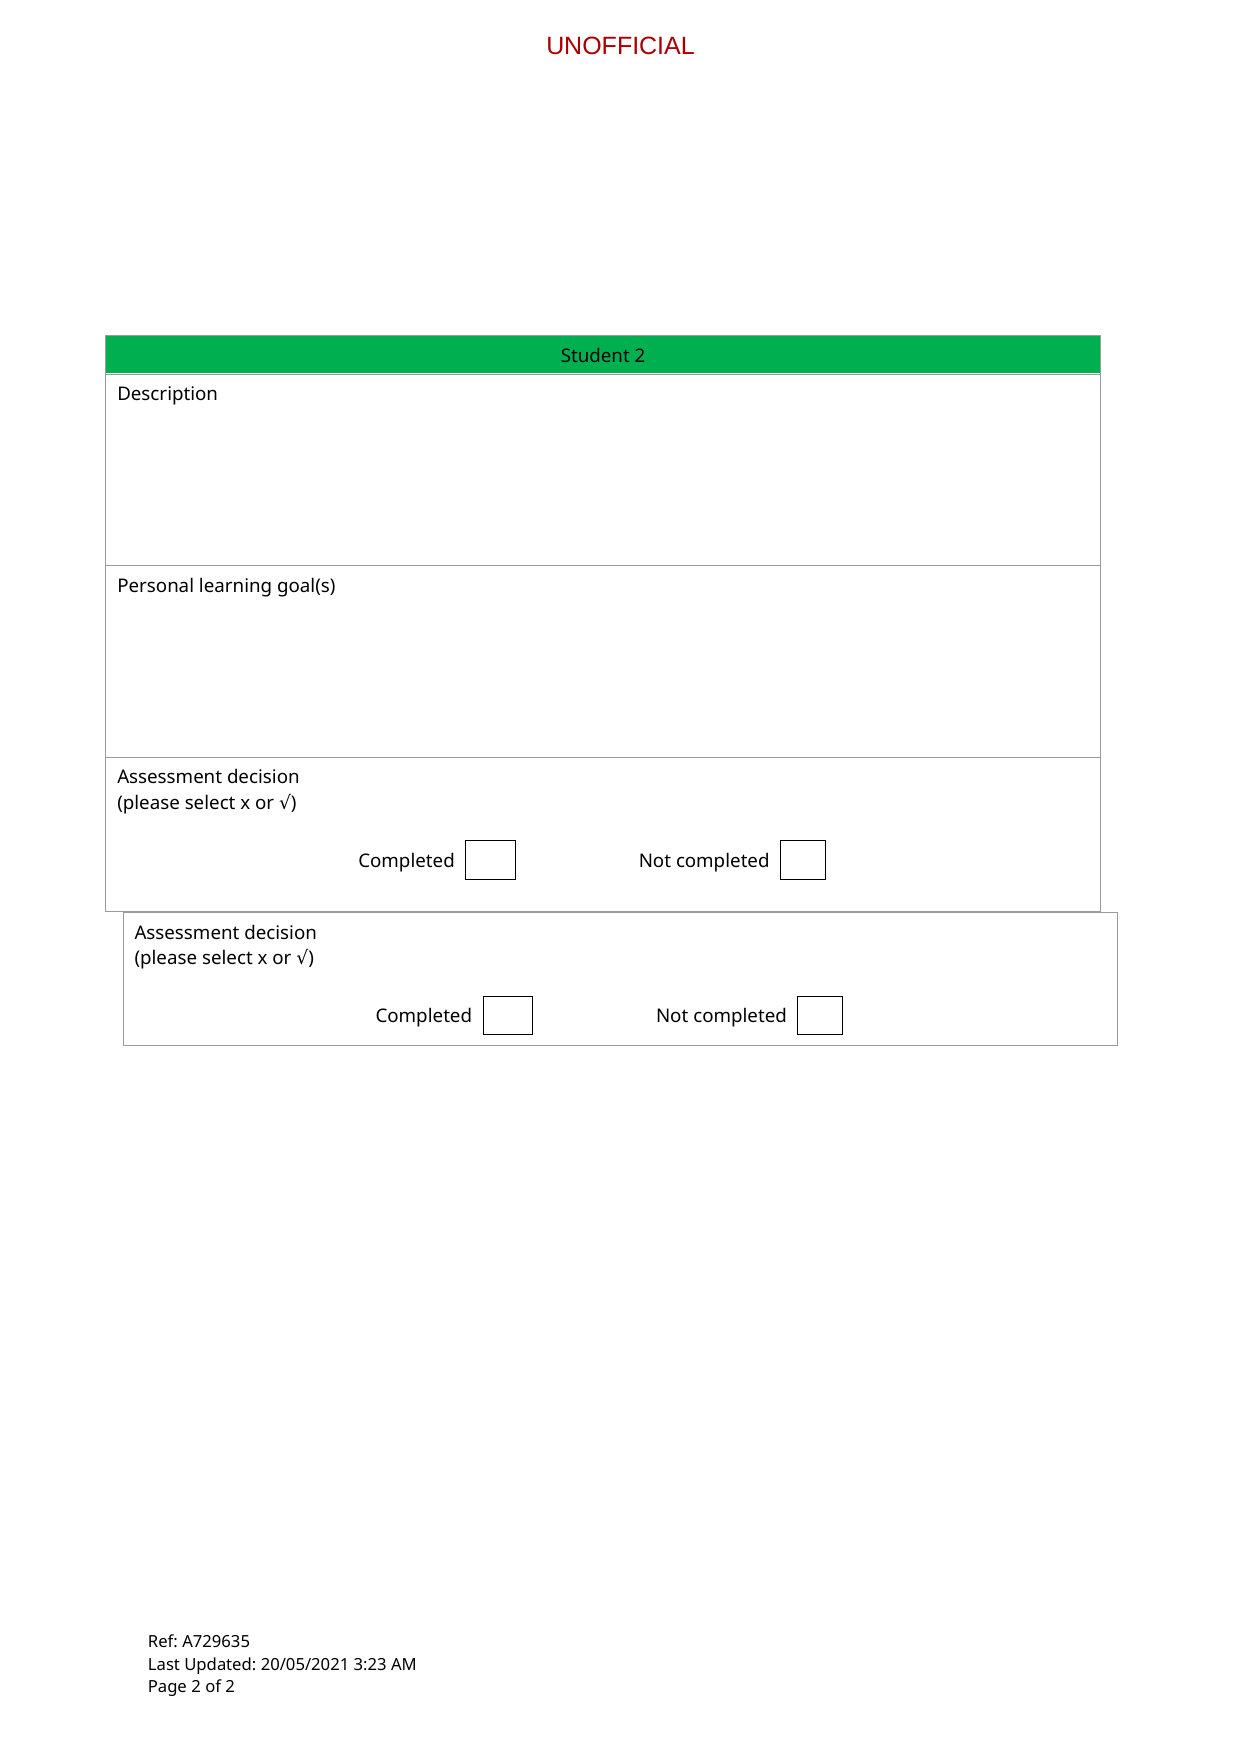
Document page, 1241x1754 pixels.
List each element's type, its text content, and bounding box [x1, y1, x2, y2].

table_cell Assessment decision (please select x or √) [106, 758, 1100, 911]
table_cell Assessment decision (please select x or √) [124, 913, 1117, 1045]
table_cell Personal learning goal(s) [106, 566, 1100, 757]
table_header Student 2 [106, 336, 1100, 373]
table_cell Description [106, 375, 1100, 565]
